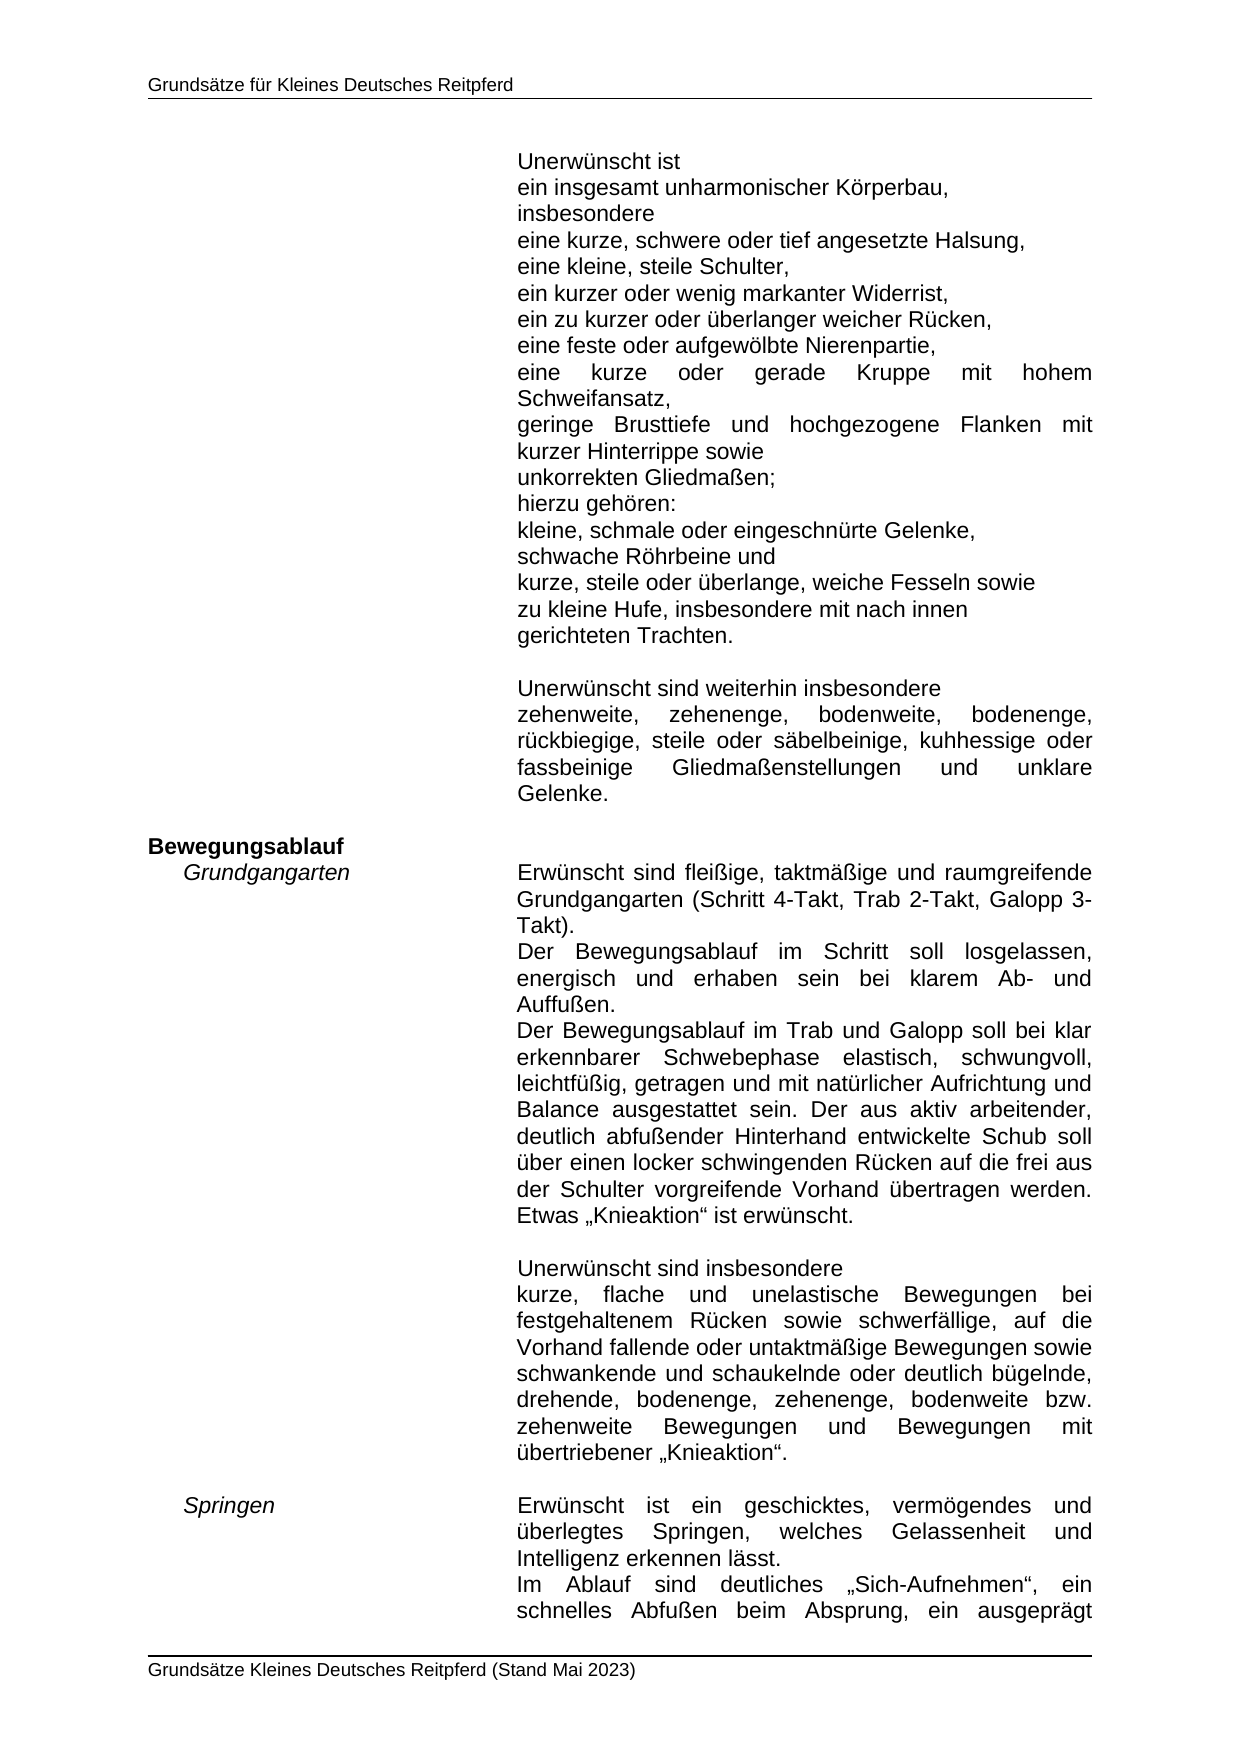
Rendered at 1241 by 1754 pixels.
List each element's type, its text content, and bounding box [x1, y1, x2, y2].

text hierzu gehören: [148, 490, 1092, 517]
text Der Bewegungsablauf im Schritt soll losgelassen, energisch und erhaben sein bei klarem Ab- und Auffußen. [516, 938, 1092, 1017]
text kurze, flache und unelastische Bewegungen bei festgehaltenem Rücken sowie schwerfällige, auf die Vorhand fallende oder untaktmäßige Bewegungen sowie schwankende und schaukelnde oder deutlich bügelnde, drehende, bodenenge, zehenenge, bodenweite bzw. zehenweite Bewegungen und Bewegungen mit übertriebener „Knieaktion“. [516, 1281, 1092, 1465]
text eine feste oder aufgewölbte Nierenpartie, [148, 332, 1092, 358]
text unkorrekten Gliedmaßen; [148, 464, 1092, 490]
text ein insgesamt unharmonischer Körperbau, [148, 174, 1092, 200]
text Unerwünscht sind insbesondere [148, 1254, 1092, 1281]
text Bewegungsablauf [148, 833, 1092, 859]
text Grundgangarten Erwünscht sind fleißige, taktmäßige und raumgreifende Grundgangarten (Schritt 4-Takt, Trab 2-Takt, Galopp 3-Takt). [148, 859, 1092, 938]
text eine kleine, steile Schulter, [148, 253, 1092, 279]
text geringe Brusttiefe und hochgezogene Flanken mit kurzer Hinterrippe sowie [517, 411, 1092, 464]
text kleine, schmale oder eingeschnürte Gelenke, [148, 517, 1092, 543]
text kurze, steile oder überlange, weiche Fesseln sowie [148, 569, 1092, 596]
text zu kleine Hufe, insbesondere mit nach innen gerichteten Trachten. [183, 596, 1092, 648]
text Der Bewegungsablauf im Trab und Galopp soll bei klar erkennbarer Schwebephase elastisch, schwungvoll, leichtfüßig, getragen und mit natürlicher Aufrichtung und Balance ausgestattet sein. Der aus aktiv arbeitender, deutlich abfußender Hinterhand entwickelte Schub soll über einen locker schwingenden Rücken auf die frei aus der Schulter vorgreifende Vorhand übertragen werden. Etwas „Knieaktion“ ist erwünscht. [516, 1017, 1092, 1228]
text Springen Erwünscht ist ein geschicktes, vermögendes und überlegtes Springen, welches Gelassenheit und Intelligenz erkennen lässt. [148, 1492, 1092, 1571]
text eine kurze, schwere oder tief angesetzte Halsung, [148, 227, 1092, 253]
text insbesondere [148, 200, 1092, 227]
text ein kurzer oder wenig markanter Widerrist, [148, 279, 1092, 306]
text zehenweite, zehenenge, bodenweite, bodenenge, rückbiegige, steile oder säbelbeinige, kuhhessige oder fassbeinige Gliedmaßenstellungen und unklare Gelenke. [517, 701, 1092, 807]
text Unerwünscht sind weiterhin insbesondere [148, 675, 1092, 701]
text eine kurze oder gerade Kruppe mit hohem Schweifansatz, [517, 358, 1092, 411]
text Unerwünscht ist [148, 148, 1092, 174]
text schwache Röhrbeine und [148, 543, 1092, 569]
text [516, 1571, 1092, 1623]
text ein zu kurzer oder überlanger weicher Rücken, [148, 306, 1092, 332]
